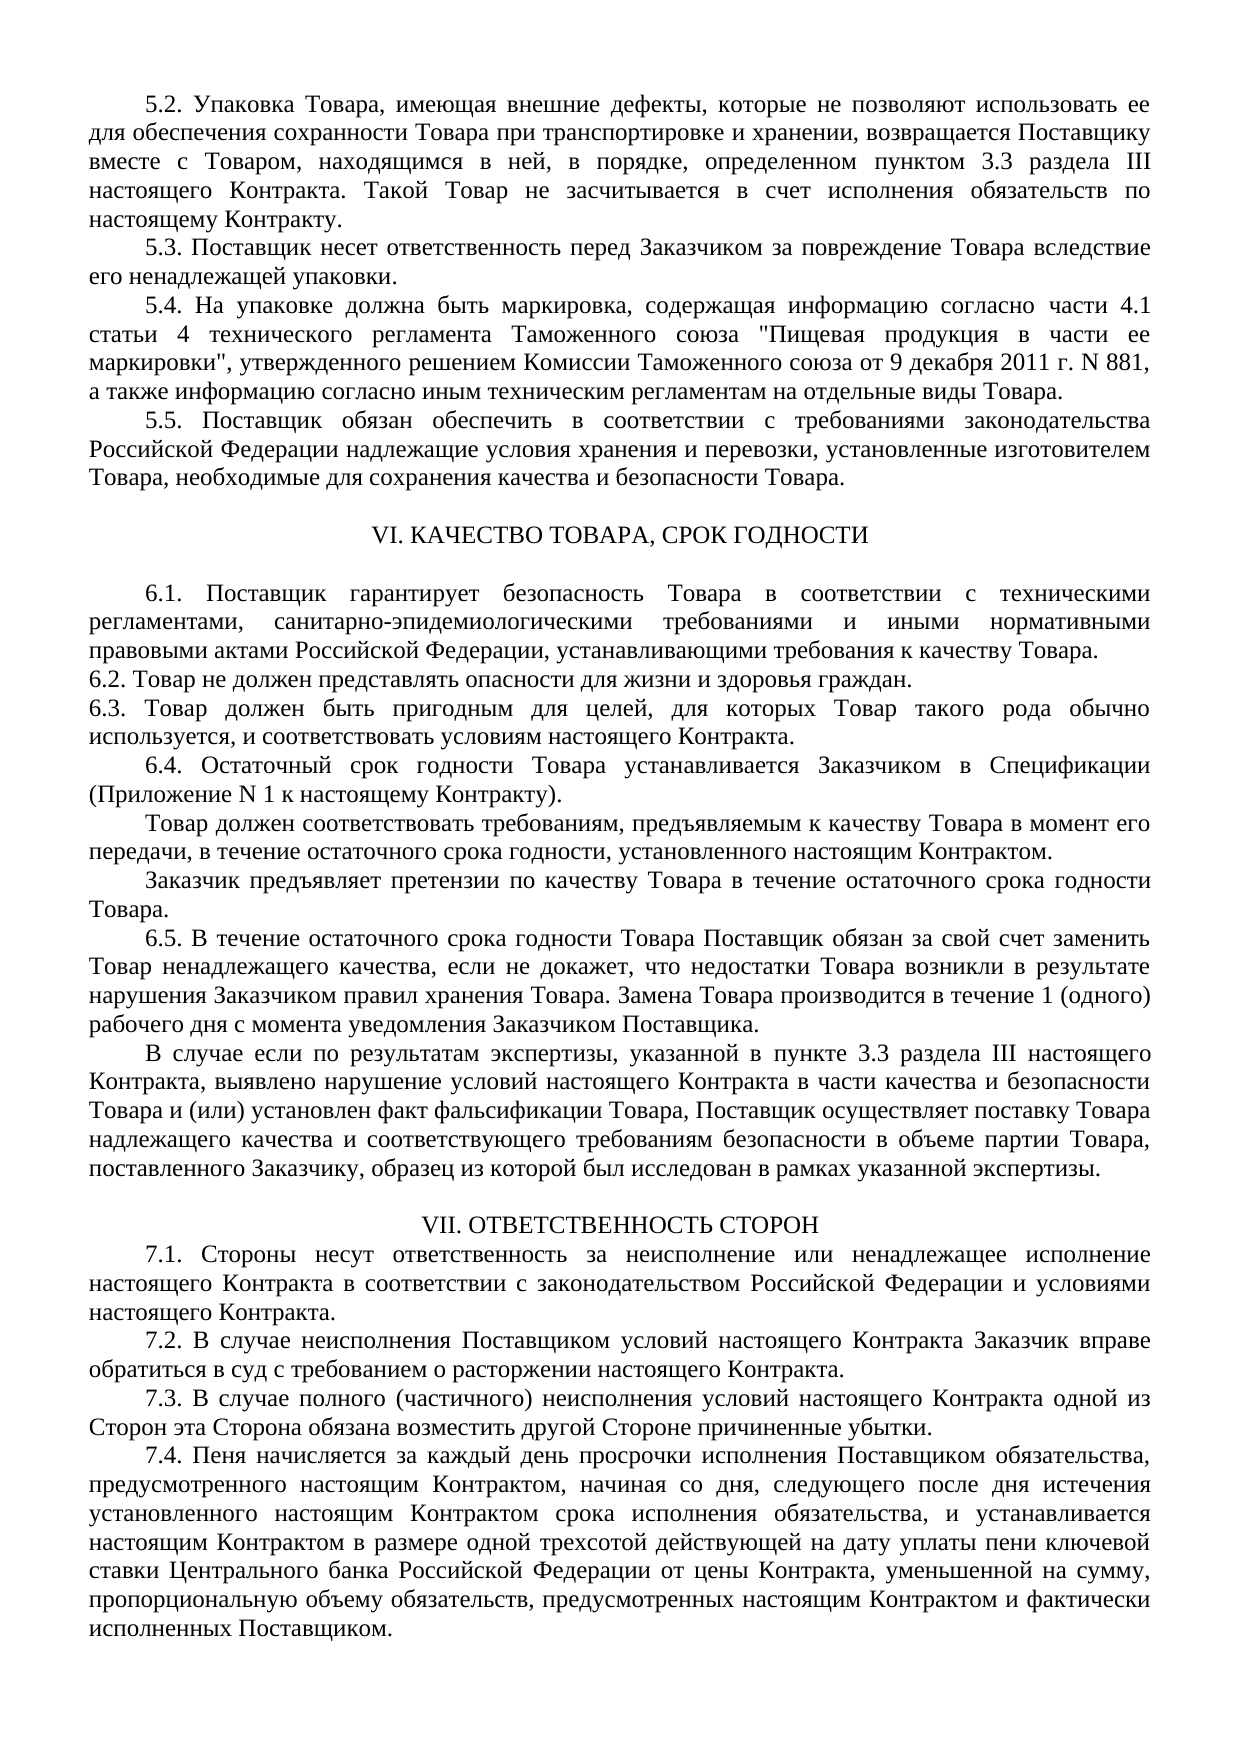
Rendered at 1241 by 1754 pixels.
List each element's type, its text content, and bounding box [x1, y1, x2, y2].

text VI. КАЧЕСТВО ТОВАРА, СРОК ГОДНОСТИ [89, 520, 1152, 549]
text 7.2. В случае неисполнения Поставщиком условий настоящего Контракта Заказчик вправе обратиться в суд с требованием о расторжении настоящего Контракта. [89, 1325, 1152, 1383]
text 5.5. Поставщик обязан обеспечить в соответствии с требованиями законодательства Российской Федерации надлежащие условия хранения и перевозки, установленные изготовителем Товара, необходимые для сохранения качества и безопасности Товара. [89, 405, 1152, 491]
text 6.3. Товар должен быть пригодным для целей, для которых Товар такого рода обычно используется, и соответствовать условиям настоящего Контракта. [89, 693, 1152, 750]
text VII. ОТВЕТСТВЕННОСТЬ СТОРОН [89, 1210, 1152, 1239]
text 6.4. Остаточный срок годности Товара устанавливается Заказчиком в Спецификации (Приложение N 1 к настоящему Контракту). [89, 750, 1152, 808]
text Товар должен соответствовать требованиям, предъявляемым к качеству Товара в момент его передачи, в течение остаточного срока годности, установленного настоящим Контрактом. [89, 808, 1152, 865]
text 6.2. Товар не должен представлять опасности для жизни и здоровья граждан. [89, 664, 1152, 693]
text В случае если по результатам экспертизы, указанной в пункте 3.3 раздела III настоящего Контракта, выявлено нарушение условий настоящего Контракта в части качества и безопасности Товара и (или) установлен факт фальсификации Товара, Поставщик осуществляет поставку Товара надлежащего качества и соответствующего требованиям безопасности в объеме партии Товара, поставленного Заказчику, образец из которой был исследован в рамках указанной экспертизы. [89, 1038, 1152, 1181]
text 7.4. Пеня начисляется за каждый день просрочки исполнения Поставщиком обязательства, предусмотренного настоящим Контрактом, начиная со дня, следующего после дня истечения установленного настоящим Контрактом срока исполнения обязательства, и устанавливается настоящим Контрактом в размере одной трехсотой действующей на дату уплаты пени ключевой ставки Центрального банка Российской Федерации от цены Контракта, уменьшенной на сумму, пропорциональную объему обязательств, предусмотренных настоящим Контрактом и фактически исполненных Поставщиком. [89, 1440, 1152, 1642]
text Заказчик предъявляет претензии по качеству Товара в течение остаточного срока годности Товара. [89, 865, 1152, 923]
text 5.2. Упаковка Товара, имеющая внешние дефекты, которые не позволяют использовать ее для обеспечения сохранности Товара при транспортировке и хранении, возвращается Поставщику вместе с Товаром, находящимся в ней, в порядке, определенном пунктом 3.3 раздела III настоящего Контракта. Такой Товар не засчитывается в счет исполнения обязательств по настоящему Контракту. [89, 89, 1152, 232]
text 5.3. Поставщик несет ответственность перед Заказчиком за повреждение Товара вследствие его ненадлежащей упаковки. [89, 232, 1152, 290]
text 7.1. Стороны несут ответственность за неисполнение или ненадлежащее исполнение настоящего Контракта в соответствии с законодательством Российской Федерации и условиями настоящего Контракта. [89, 1239, 1152, 1325]
text 6.1. Поставщик гарантирует безопасность Товара в соответствии с техническими регламентами, санитарно-эпидемиологическими требованиями и иными нормативными правовыми актами Российской Федерации, устанавливающими требования к качеству Товара. [89, 578, 1152, 664]
text 6.5. В течение остаточного срока годности Товара Поставщик обязан за свой счет заменить Товар ненадлежащего качества, если не докажет, что недостатки Товара возникли в результате нарушения Заказчиком правил хранения Товара. Замена Товара производится в течение 1 (одного) рабочего дня с момента уведомления Заказчиком Поставщика. [89, 923, 1152, 1038]
text 5.4. На упаковке должна быть маркировка, содержащая информацию согласно части 4.1 статьи 4 технического регламента Таможенного союза "Пищевая продукция в части ее маркировки", утвержденного решением Комиссии Таможенного союза от 9 декабря 2011 г. N 881, а также информацию согласно иным техническим регламентам на отдельные виды Товара. [89, 290, 1152, 405]
text 7.3. В случае полного (частичного) неисполнения условий настоящего Контракта одной из Сторон эта Сторона обязана возместить другой Стороне причиненные убытки. [89, 1383, 1152, 1440]
